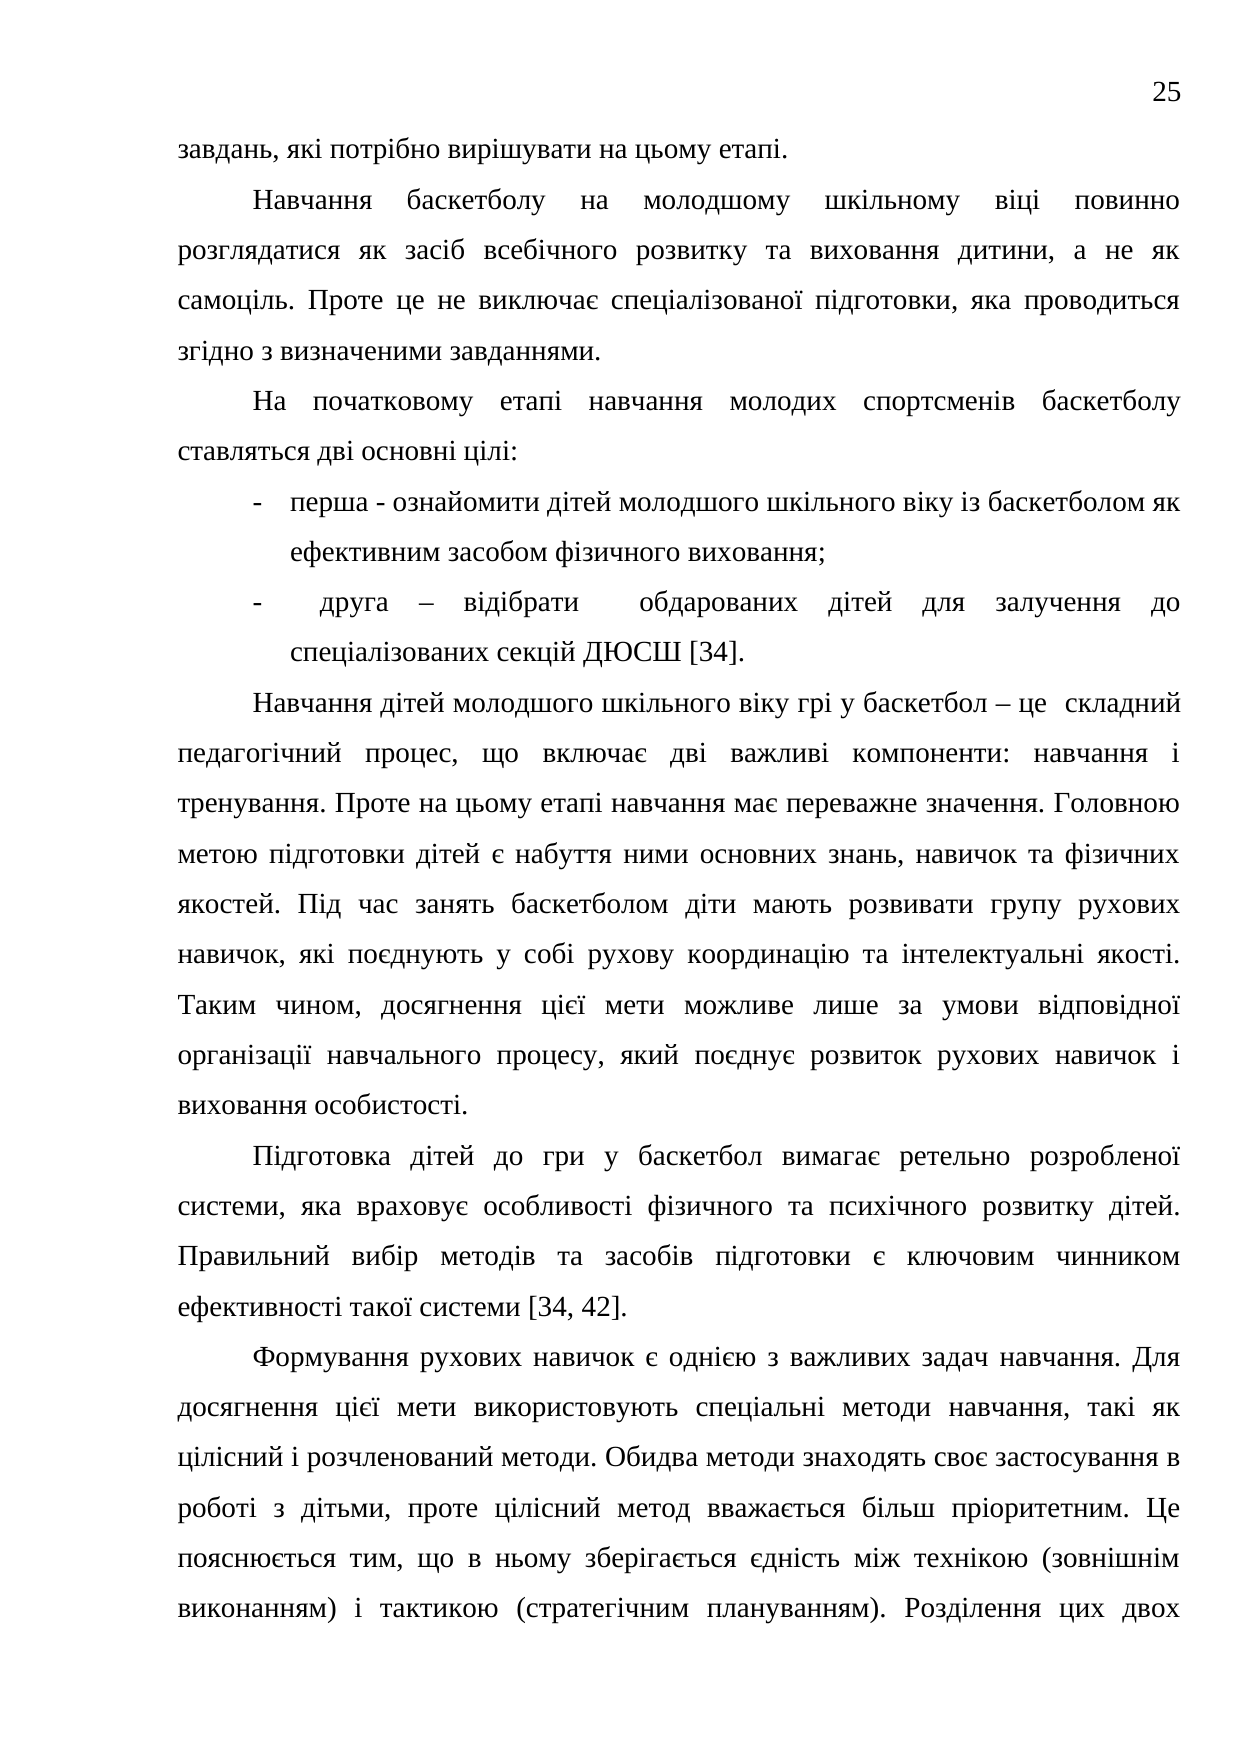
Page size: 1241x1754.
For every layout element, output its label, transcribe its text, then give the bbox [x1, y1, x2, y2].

text Підготовка дітей до гри у баскетбол вимагає ретельно розробленої системи, яка враховує особливості фізичного та психічного розвитку дітей. Правильний вибір методів та засобів підготовки є ключовим чинником ефективності такої системи [34, 42]. [177, 1138, 1181, 1322]
text Навчання дітей молодшого шкільного віку грі у баскетбол – це складний педагогічний процес, що включає дві важливі компоненти: навчання і тренування. Проте на цьому етапі навчання має переважне значення. Головною метою підготовки дітей є набуття ними основних знань, навичок та фізичних якостей. Під час занять баскетболом діти мають розвивати групу рухових навичок, які поєднують у собі рухову координацію та інтелектуальні якості. Таким чином, досягнення цієї мети можливе лише за умови відповідної організації навчального процесу, який поєднує розвиток рухових навичок і виховання особистості. [177, 685, 1181, 1121]
text Навчання баскетболу на молодшому шкільному віці повинно розглядатися як засіб всебічного розвитку та виховання дитини, а не як самоціль. Проте це не виключає спеціалізованої підготовки, яка проводиться згідно з визначеними завданнями. [177, 182, 1181, 366]
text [177, 131, 1181, 165]
list перша - ознайомити дітей молодшого шкільного віку із баскетболом як ефективним засобом фізичного виховання; [252, 484, 1181, 567]
text На початковому етапі навчання молодих спортсменів баскетболу ставляться дві основні цілі: [177, 383, 1181, 467]
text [177, 1339, 1181, 1624]
list друга – відібрати обдарованих дітей для залучення до спеціалізованих секцій ДЮСШ [34]. [252, 584, 1181, 668]
